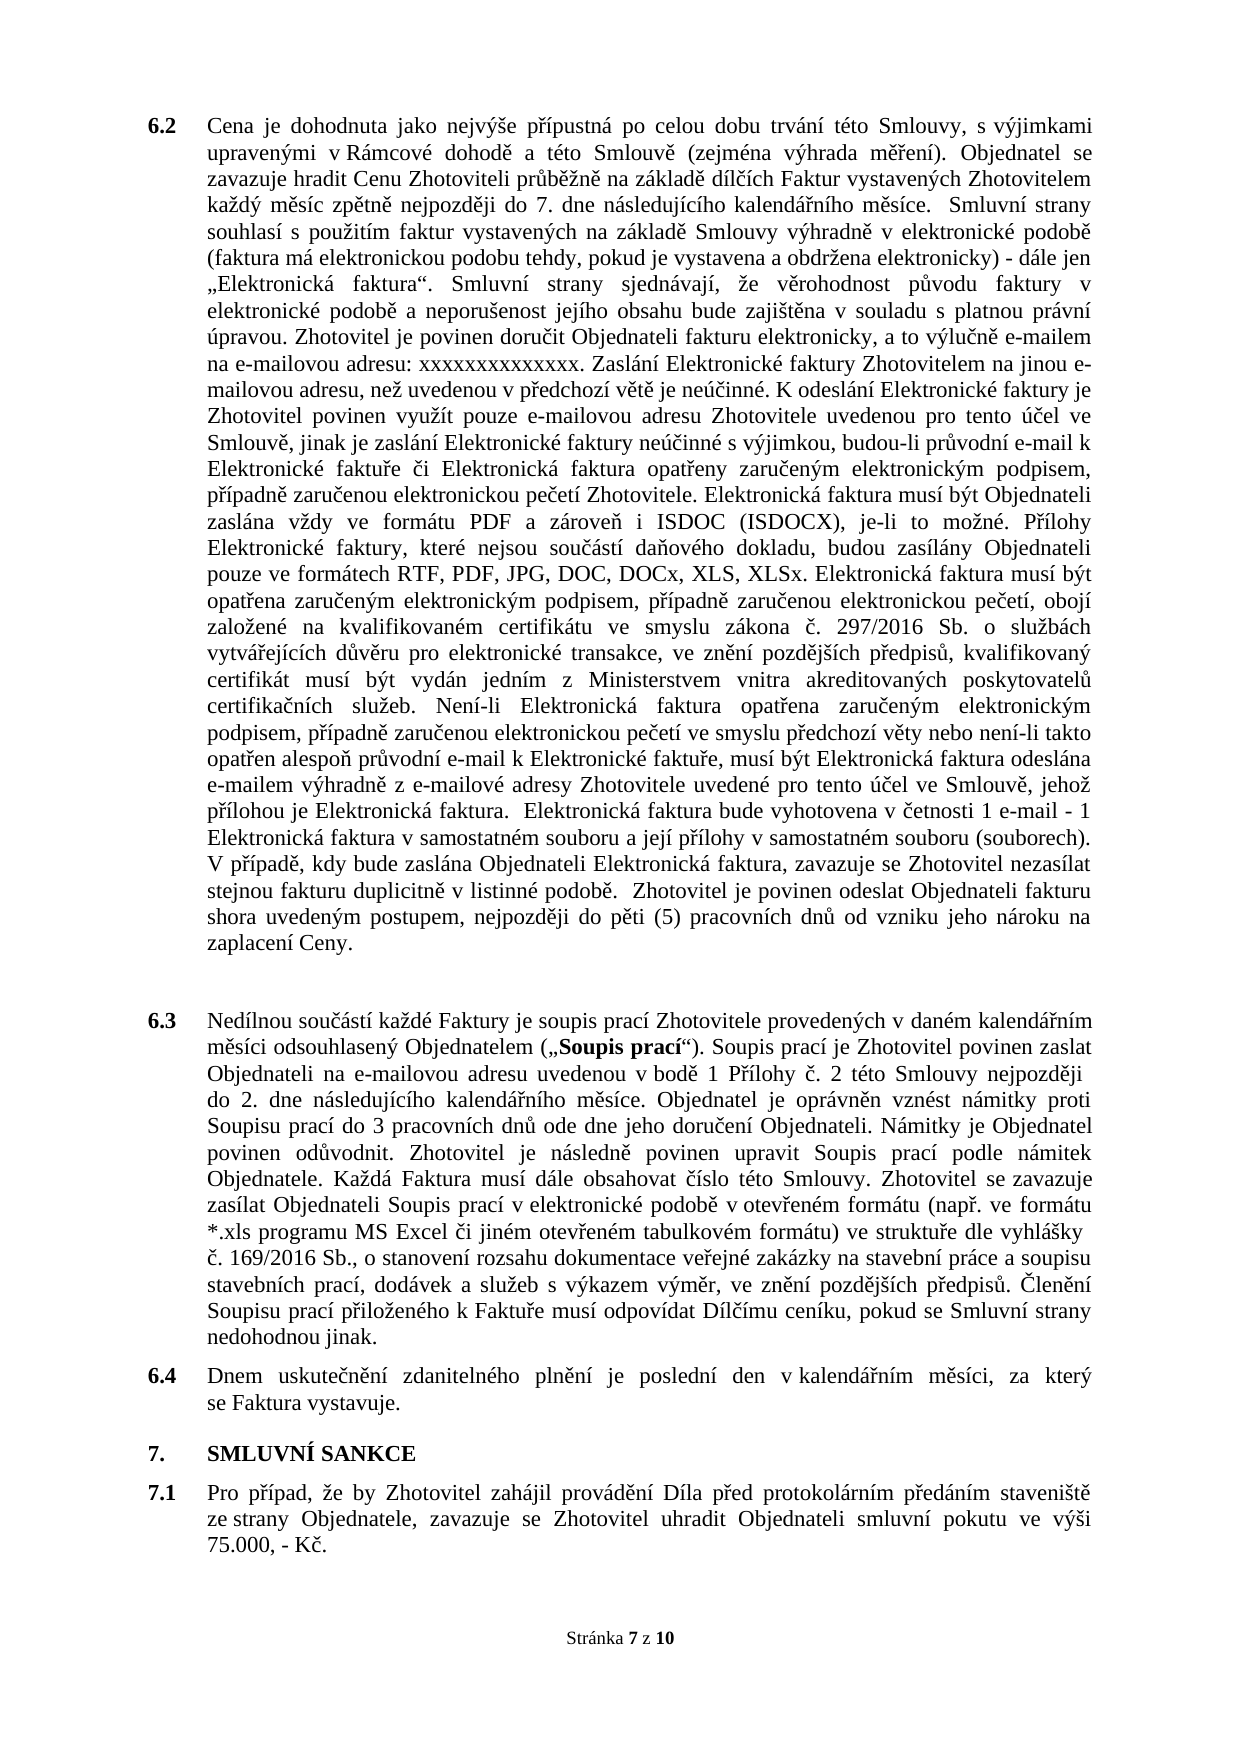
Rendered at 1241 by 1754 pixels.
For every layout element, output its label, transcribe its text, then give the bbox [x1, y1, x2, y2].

text Cena je dohodnuta jako nejvýše přípustná po celou dobu trvání této Smlouvy, s výjimkami upravenými v Rámcové dohodě a této Smlouvě (zejména výhrada měření). Objednatel se zavazuje hradit Cenu Zhotoviteli průběžně na základě dílčích Faktur vystavených Zhotovitelem každý měsíc zpětně nejpozději do 7. dne následujícího kalendářního měsíce. Smluvní strany souhlasí s použitím faktur vystavených na základě Smlouvy výhradně v elektronické podobě (faktura má elektronickou podobu tehdy, pokud je vystavena a obdržena elektronicky) - dále jen „Elektronická faktura“. Smluvní strany sjednávají, že věrohodnost původu faktury v elektronické podobě a neporušenost jejího obsahu bude zajištěna v souladu s platnou právní úpravou. Zhotovitel je povinen doručit Objednateli fakturu elektronicky, a to výlučně e-mailem na e-mailovou adresu: xxxxxxxxxxxxxx. Zaslání Elektronické faktury Zhotovitelem na jinou e-mailovou adresu, než uvedenou v předchozí větě je neúčinné. K odeslání Elektronické faktury je Zhotovitel povinen využít pouze e-mailovou adresu Zhotovitele uvedenou pro tento účel ve Smlouvě, jinak je zaslání Elektronické faktury neúčinné s výjimkou, budou-li průvodní e-mail k Elektronické faktuře či Elektronická faktura opatřeny zaručeným elektronickým podpisem, případně zaručenou elektronickou pečetí Zhotovitele. Elektronická faktura musí být Objednateli zaslána vždy ve formátu PDF a zároveň i ISDOC (ISDOCX), je-li to možné. Přílohy Elektronické faktury, které nejsou součástí daňového dokladu, budou zasílány Objednateli pouze ve formátech RTF, PDF, JPG, DOC, DOCx, XLS, XLSx. Elektronická faktura musí být opatřena zaručeným elektronickým podpisem, případně zaručenou elektronickou pečetí, obojí založené na kvalifikovaném certifikátu ve smyslu zákona č. 297/2016 Sb. o službách vytvářejících důvěru pro elektronické transakce, ve znění pozdějších předpisů, kvalifikovaný certifikát musí být vydán jedním z Ministerstvem vnitra akreditovaných poskytovatelů certifikačních služeb. Není-li Elektronická faktura opatřena zaručeným elektronickým podpisem, případně zaručenou elektronickou pečetí ve smyslu předchozí věty nebo není-li takto opatřen alespoň průvodní e-mail k Elektronické faktuře, musí být Elektronická faktura odeslána e-mailem výhradně z e-mailové adresy Zhotovitele uvedené pro tento účel ve Smlouvě, jehož přílohou je Elektronická faktura. Elektronická faktura bude vyhotovena v četnosti 1 e-mail - 1 Elektronická faktura v samostatném souboru a její přílohy v samostatném souboru (souborech). V případě, kdy bude zaslána Objednateli Elektronická faktura, zavazuje se Zhotovitel nezasílat stejnou fakturu duplicitně v listinné podobě. Zhotovitel je povinen odeslat Objednateli fakturu shora uvedeným postupem, nejpozději do pěti (5) pracovních dnů od vzniku jeho nároku na zaplacení Ceny. [148, 112, 1092, 956]
subtitle Smluvní SANKCE [148, 1440, 1092, 1466]
text Nedílnou součástí každé Faktury je soupis prací Zhotovitele provedených v daném kalendářním měsíci odsouhlasený Objednatelem („Soupis prací“). Soupis prací je Zhotovitel povinen zaslat Objednateli na e-mailovou adresu uvedenou v bodě 1 Přílohy č. 2 této Smlouvy nejpozději do 2. dne následujícího kalendářního měsíce. Objednatel je oprávněn vznést námitky proti Soupisu prací do 3 pracovních dnů ode dne jeho doručení Objednateli. Námitky je Objednatel povinen odůvodnit. Zhotovitel je následně povinen upravit Soupis prací podle námitek Objednatele. Každá Faktura musí dále obsahovat číslo této Smlouvy. Zhotovitel se zavazuje zasílat Objednateli Soupis prací v elektronické podobě v otevřeném formátu (např. ve formátu *.xls programu MS Excel či jiném otevřeném tabulkovém formátu) ve struktuře dle vyhlášky č. 169/2016 Sb., o stanovení rozsahu dokumentace veřejné zakázky na stavební práce a soupisu stavebních prací, dodávek a služeb s výkazem výměr, ve znění pozdějších předpisů. Členění Soupisu prací přiloženého k Faktuře musí odpovídat Dílčímu ceníku, pokud se Smluvní strany nedohodnou jinak. [148, 1007, 1092, 1350]
text Dnem uskutečnění zdanitelného plnění je poslední den v kalendářním měsíci, za který se Faktura vystavuje. [148, 1362, 1092, 1415]
text Pro případ, že by Zhotovitel zahájil provádění Díla před protokolárním předáním staveniště ze strany Objednatele, zavazuje se Zhotovitel uhradit Objednateli smluvní pokutu ve výši 75.000, - Kč. [148, 1479, 1092, 1558]
